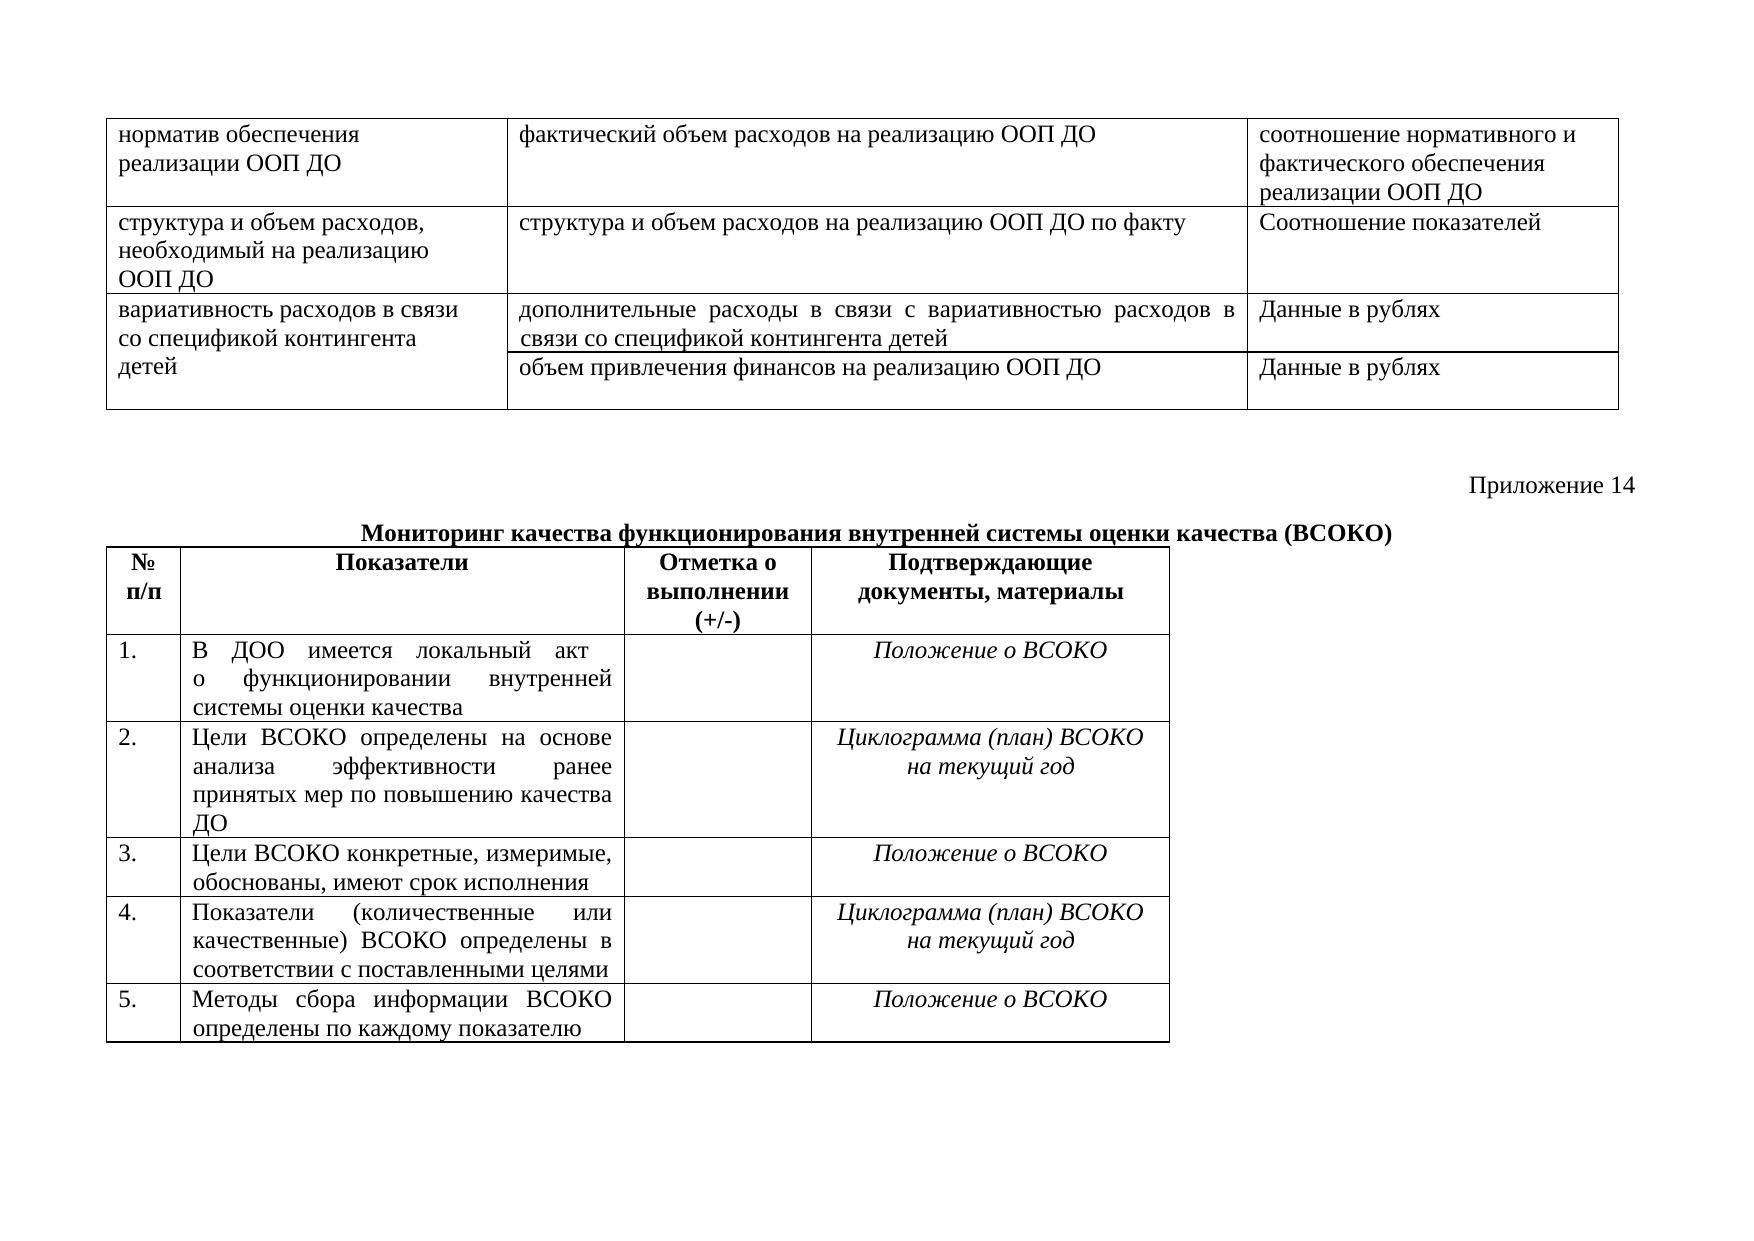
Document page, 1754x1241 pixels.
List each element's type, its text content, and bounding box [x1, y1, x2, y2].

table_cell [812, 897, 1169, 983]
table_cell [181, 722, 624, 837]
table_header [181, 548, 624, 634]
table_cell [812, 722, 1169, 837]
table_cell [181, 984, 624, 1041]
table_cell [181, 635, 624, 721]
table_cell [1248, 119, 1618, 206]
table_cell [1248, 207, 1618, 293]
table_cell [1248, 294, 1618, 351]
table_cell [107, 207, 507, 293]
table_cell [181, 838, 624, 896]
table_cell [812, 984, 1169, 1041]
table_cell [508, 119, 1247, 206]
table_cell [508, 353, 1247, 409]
text Приложение 14 [118, 470, 1635, 498]
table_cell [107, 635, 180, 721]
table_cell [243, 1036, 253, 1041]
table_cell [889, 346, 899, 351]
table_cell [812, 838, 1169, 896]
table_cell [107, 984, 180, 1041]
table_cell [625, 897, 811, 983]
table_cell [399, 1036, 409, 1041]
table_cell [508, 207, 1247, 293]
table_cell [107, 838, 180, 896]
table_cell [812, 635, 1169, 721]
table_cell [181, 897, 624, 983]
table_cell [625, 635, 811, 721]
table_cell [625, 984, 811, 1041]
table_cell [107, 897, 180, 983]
text Мониторинг качества функционирования внутренней системы оценки качества (ВСОКО) [118, 518, 1635, 546]
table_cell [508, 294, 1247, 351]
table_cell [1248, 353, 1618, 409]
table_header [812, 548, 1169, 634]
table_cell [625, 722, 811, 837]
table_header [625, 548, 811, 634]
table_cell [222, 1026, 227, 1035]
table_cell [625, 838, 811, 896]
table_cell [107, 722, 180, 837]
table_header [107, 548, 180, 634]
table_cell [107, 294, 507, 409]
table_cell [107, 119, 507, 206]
